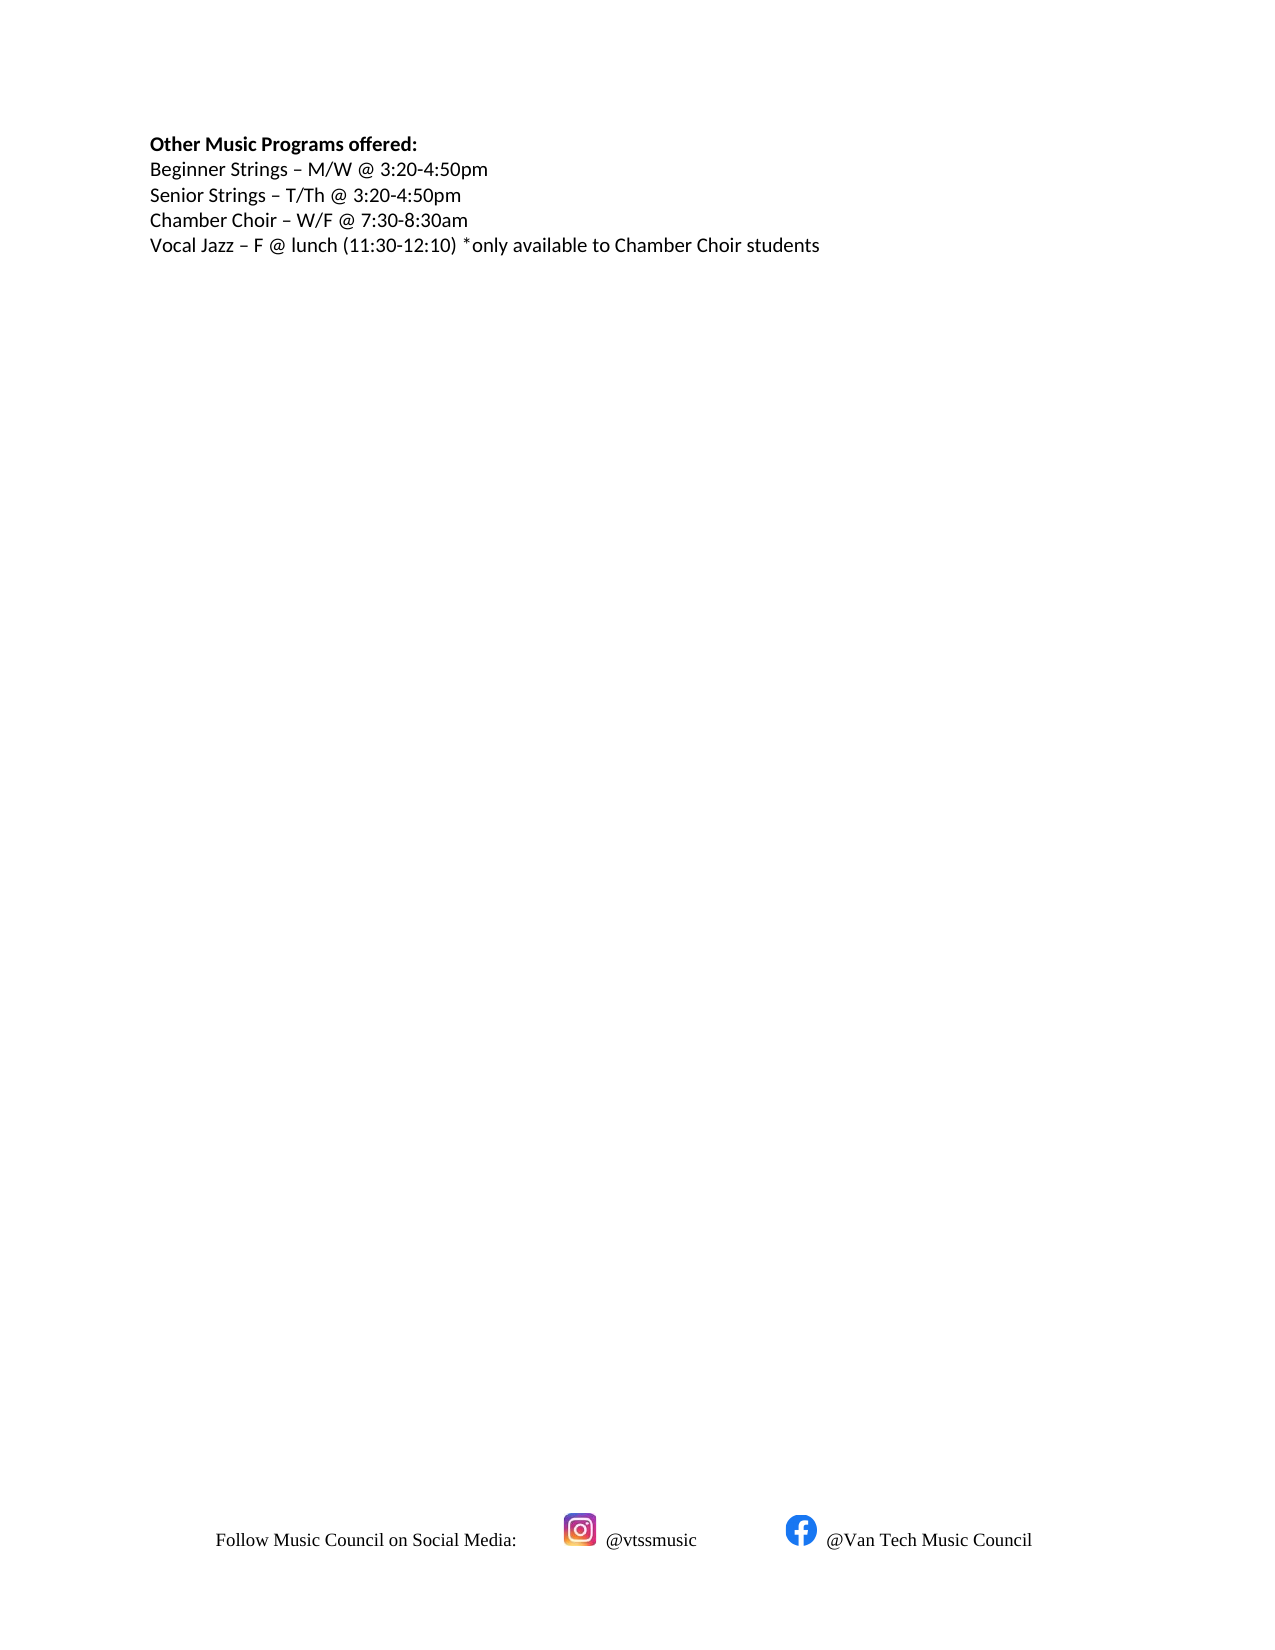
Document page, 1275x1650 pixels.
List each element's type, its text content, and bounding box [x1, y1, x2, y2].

text Beginner Strings – M/W @ 3:20-4:50pm [150, 156, 1125, 182]
text Vocal Jazz – F @ lunch (11:30-12:10) *only available to Chamber Choir students [150, 233, 1125, 258]
picture [563, 1513, 597, 1546]
text Chamber Choir – W/F @ 7:30-8:30am [150, 207, 1125, 233]
text Other Music Programs offered: [150, 131, 1125, 156]
text Senior Strings – T/Th @ 3:20-4:50pm [150, 182, 1125, 207]
picture [785, 1515, 817, 1546]
